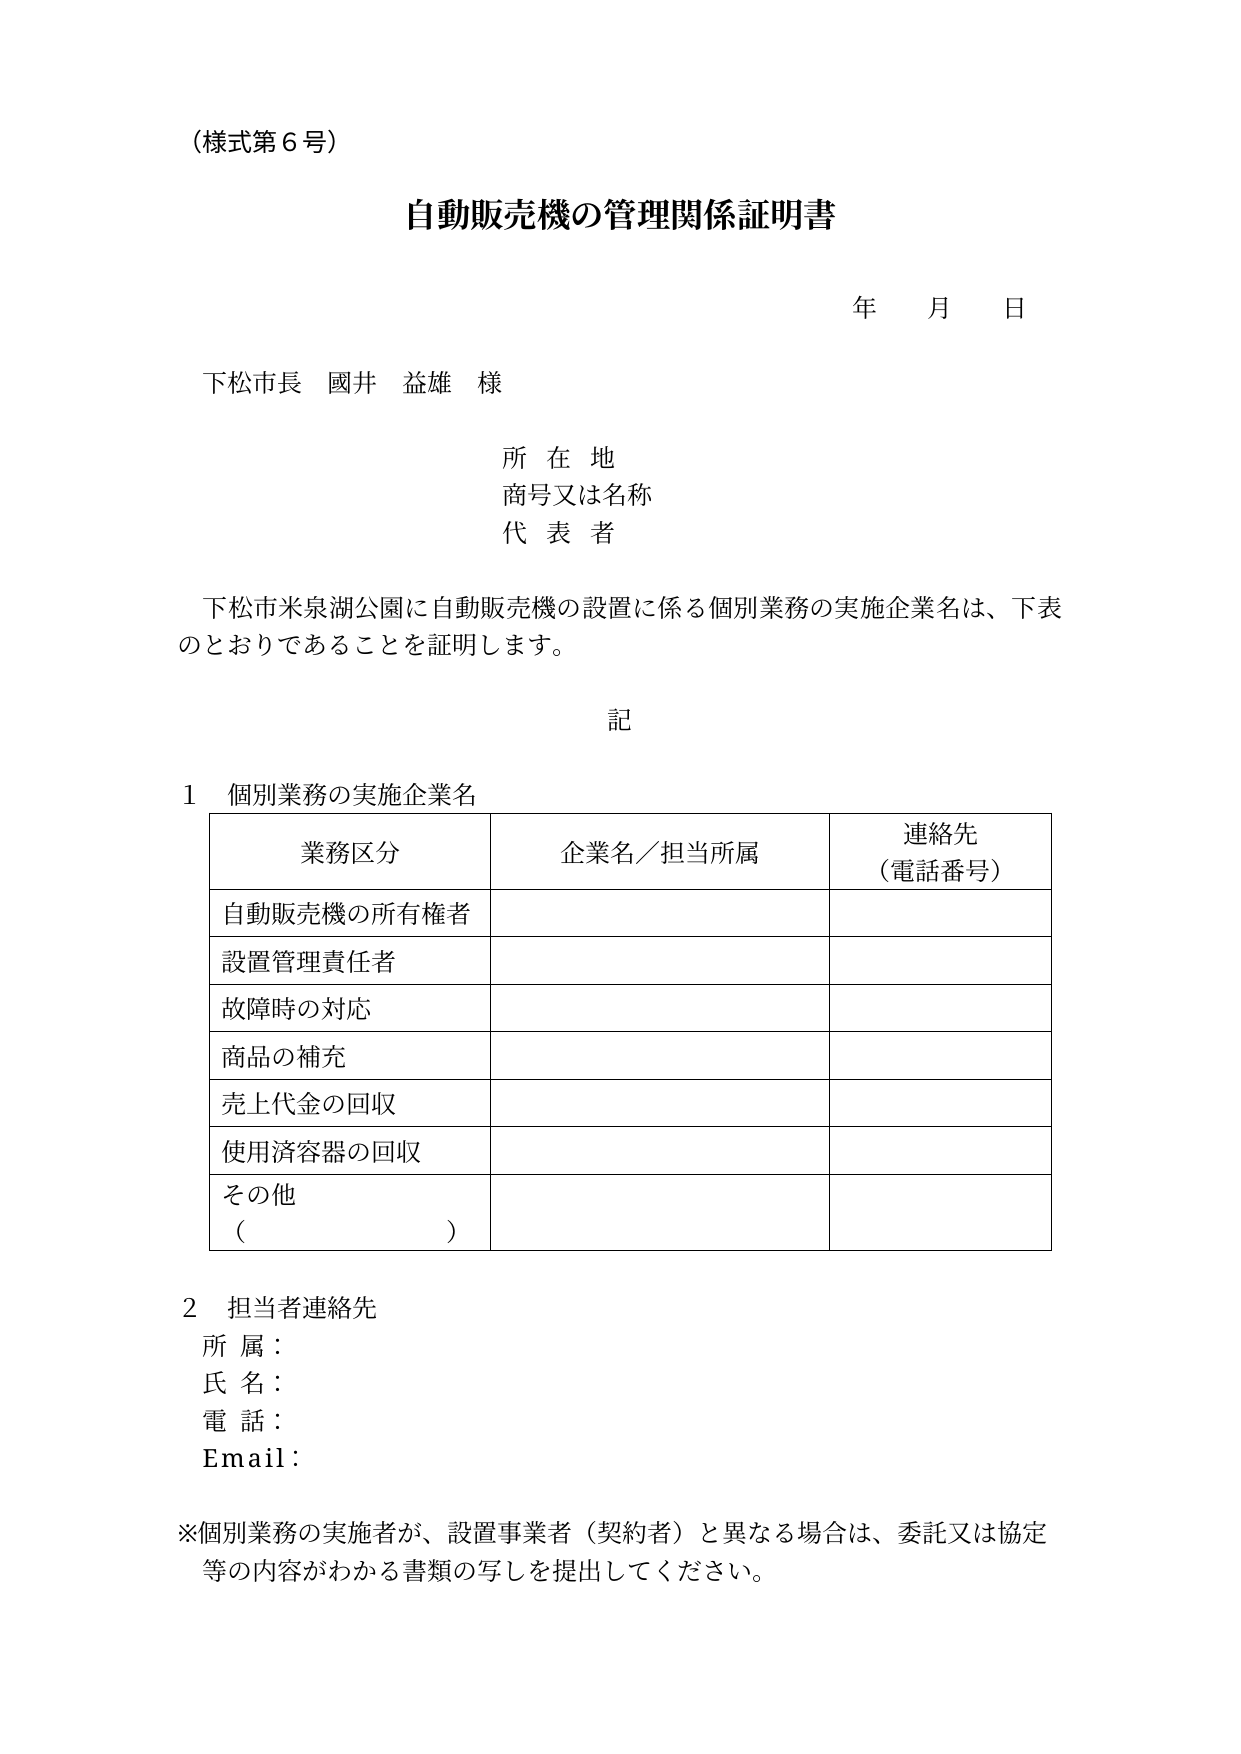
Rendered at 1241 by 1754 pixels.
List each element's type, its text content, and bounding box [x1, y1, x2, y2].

table_cell [491, 937, 829, 984]
text 所属： [177, 1326, 1063, 1363]
table_cell 売上代金の回収 [210, 1080, 490, 1126]
text 電話： [177, 1401, 1063, 1438]
table_cell [491, 1032, 829, 1079]
text Email： [177, 1438, 1063, 1476]
text 氏名： [177, 1363, 1063, 1401]
text 自動販売機の管理関係証明書 [177, 175, 1063, 250]
table_cell [830, 1175, 1051, 1250]
table_cell [830, 937, 1051, 984]
text 所在地 [177, 438, 1063, 475]
table_cell [830, 985, 1051, 1031]
table_cell 故障時の対応 [210, 985, 490, 1031]
table_cell [491, 890, 829, 936]
text 等の内容がわかる書類の写しを提出してください。 [177, 1551, 1063, 1588]
table_cell その他 （ ） [210, 1175, 490, 1250]
table_cell 設置管理責任者 [210, 937, 490, 984]
text 下松市長 國井 益雄 様 [177, 363, 1063, 400]
table_cell [830, 1080, 1051, 1126]
text 記 [177, 700, 1063, 738]
table_cell [491, 1127, 829, 1174]
text 年 月 日 [177, 288, 1063, 325]
table_header 業務区分 [210, 814, 490, 889]
text ※個別業務の実施者が、設置事業者（契約者）と異なる場合は、委託又は協定 [177, 1513, 1063, 1551]
table_header 連絡先 （電話番号） [830, 814, 1051, 889]
table_cell 自動販売機の所有権者 [210, 890, 490, 936]
table_cell [830, 890, 1051, 936]
table_header 企業名／担当所属 [491, 814, 829, 889]
text １ 個別業務の実施企業名 [177, 775, 1063, 813]
text ２ 担当者連絡先 [177, 1288, 1063, 1326]
text 下松市米泉湖公園に自動販売機の設置に係る個別業務の実施企業名は、下表のとおりであることを証明します。 [177, 588, 1063, 663]
table_cell 使用済容器の回収 [210, 1127, 490, 1174]
table_cell [491, 1080, 829, 1126]
table_cell [830, 1127, 1051, 1174]
table_cell [491, 985, 829, 1031]
text 商号又は名称 [177, 475, 1063, 513]
text 代表者 [177, 513, 1063, 550]
table_cell 商品の補充 [210, 1032, 490, 1079]
table_cell [491, 1175, 829, 1250]
table_cell [830, 1032, 1051, 1079]
